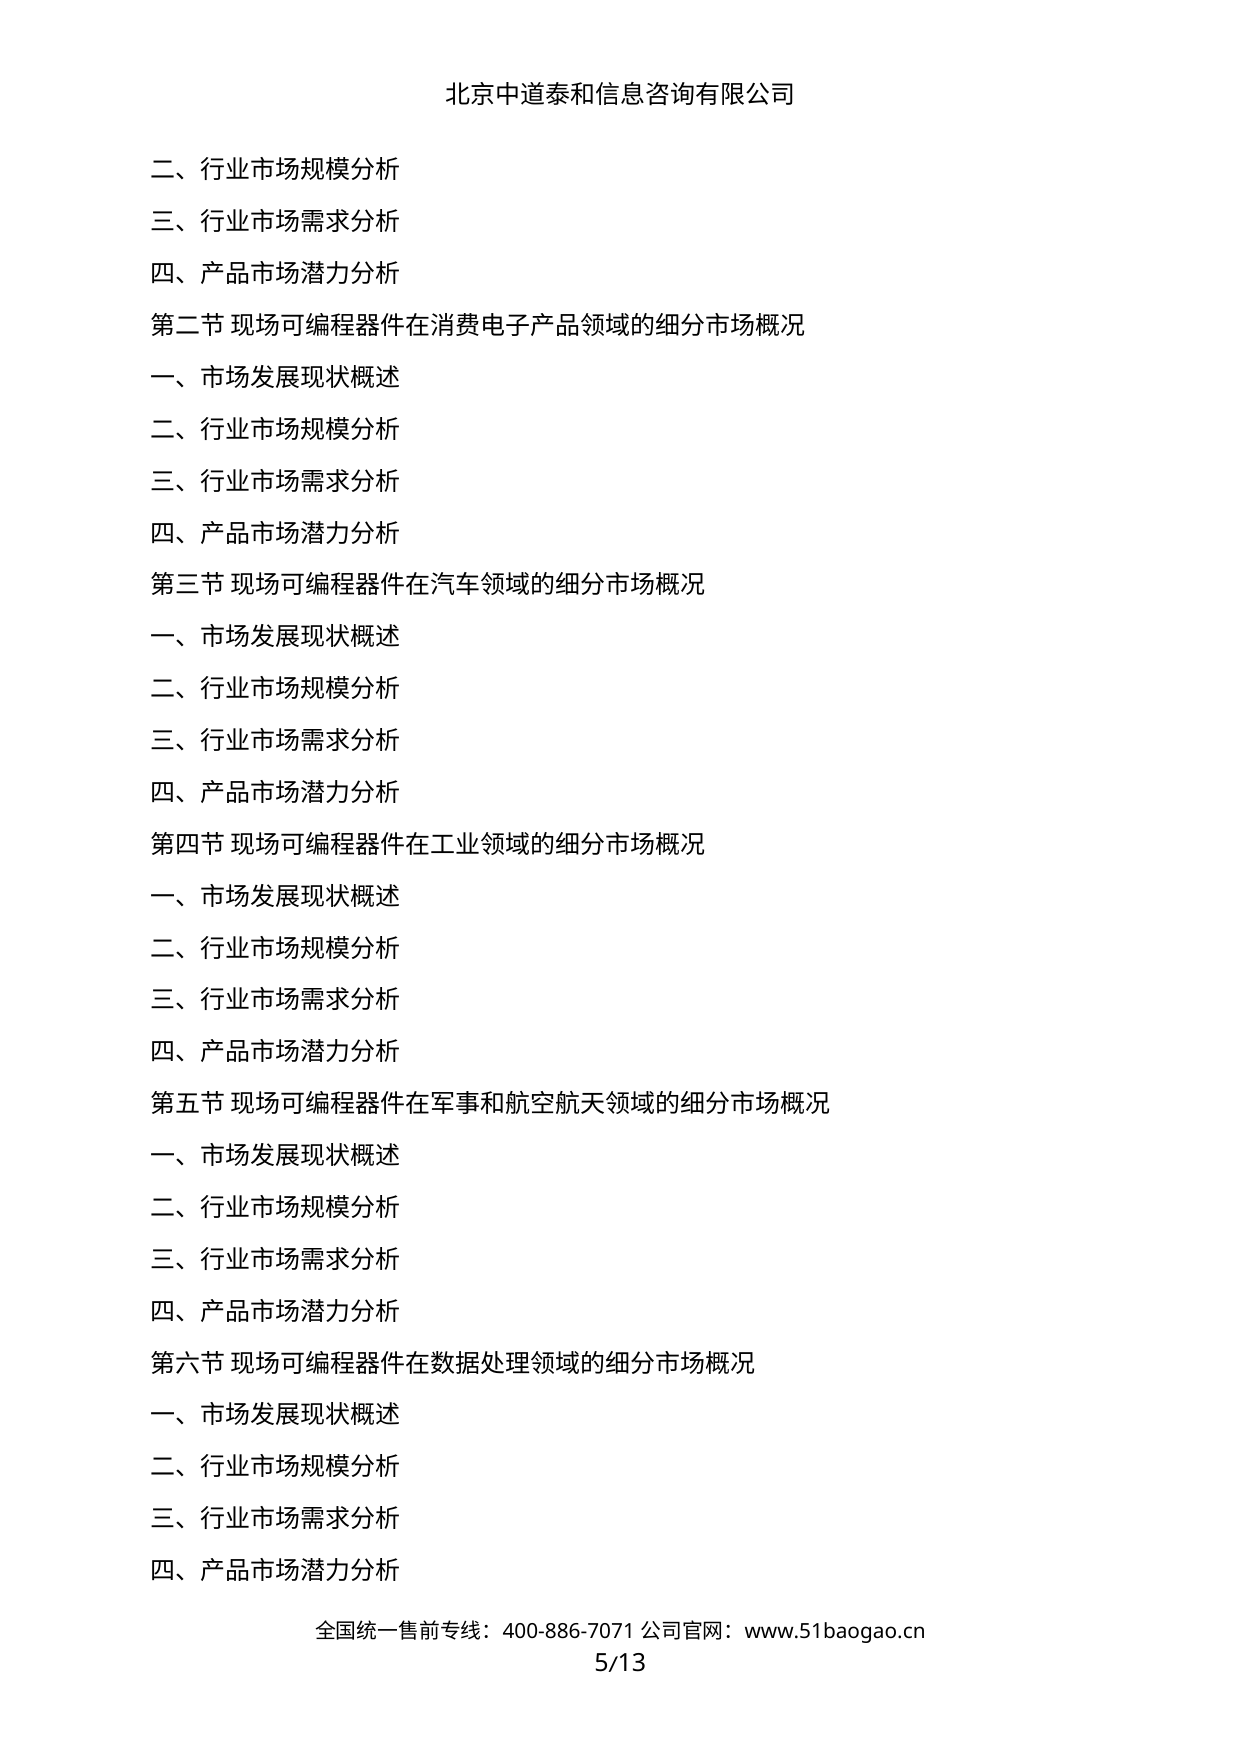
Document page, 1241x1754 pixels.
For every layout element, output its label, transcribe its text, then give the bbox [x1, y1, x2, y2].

text 一、市场发展现状概述 [150, 1395, 1090, 1431]
text 第三节 现场可编程器件在汽车领域的细分市场概况 [150, 565, 1090, 601]
text 二、行业市场规模分析 [150, 1187, 1090, 1224]
text 一、市场发展现状概述 [150, 1136, 1090, 1172]
text 四、产品市场潜力分析 [150, 772, 1090, 809]
text 二、行业市场规模分析 [150, 928, 1090, 964]
text 二、行业市场规模分析 [150, 150, 1090, 186]
text 四、产品市场潜力分析 [150, 1551, 1090, 1587]
text 一、市场发展现状概述 [150, 617, 1090, 653]
text 二、行业市场规模分析 [150, 669, 1090, 705]
text 一、市场发展现状概述 [150, 876, 1090, 912]
text 三、行业市场需求分析 [150, 461, 1090, 497]
text 第六节 现场可编程器件在数据处理领域的细分市场概况 [150, 1343, 1090, 1379]
text 一、市场发展现状概述 [150, 357, 1090, 394]
text 第四节 现场可编程器件在工业领域的细分市场概况 [150, 824, 1090, 861]
text 第五节 现场可编程器件在军事和航空航天领域的细分市场概况 [150, 1084, 1090, 1120]
text 第二节 现场可编程器件在消费电子产品领域的细分市场概况 [150, 306, 1090, 342]
text 三、行业市场需求分析 [150, 980, 1090, 1016]
text 三、行业市场需求分析 [150, 1499, 1090, 1535]
text 二、行业市场规模分析 [150, 1447, 1090, 1483]
text 三、行业市场需求分析 [150, 721, 1090, 757]
text 四、产品市场潜力分析 [150, 1032, 1090, 1068]
text 三、行业市场需求分析 [150, 202, 1090, 238]
text 四、产品市场潜力分析 [150, 513, 1090, 549]
text 二、行业市场规模分析 [150, 409, 1090, 446]
text 三、行业市场需求分析 [150, 1239, 1090, 1276]
text 四、产品市场潜力分析 [150, 1291, 1090, 1327]
text 四、产品市场潜力分析 [150, 254, 1090, 290]
